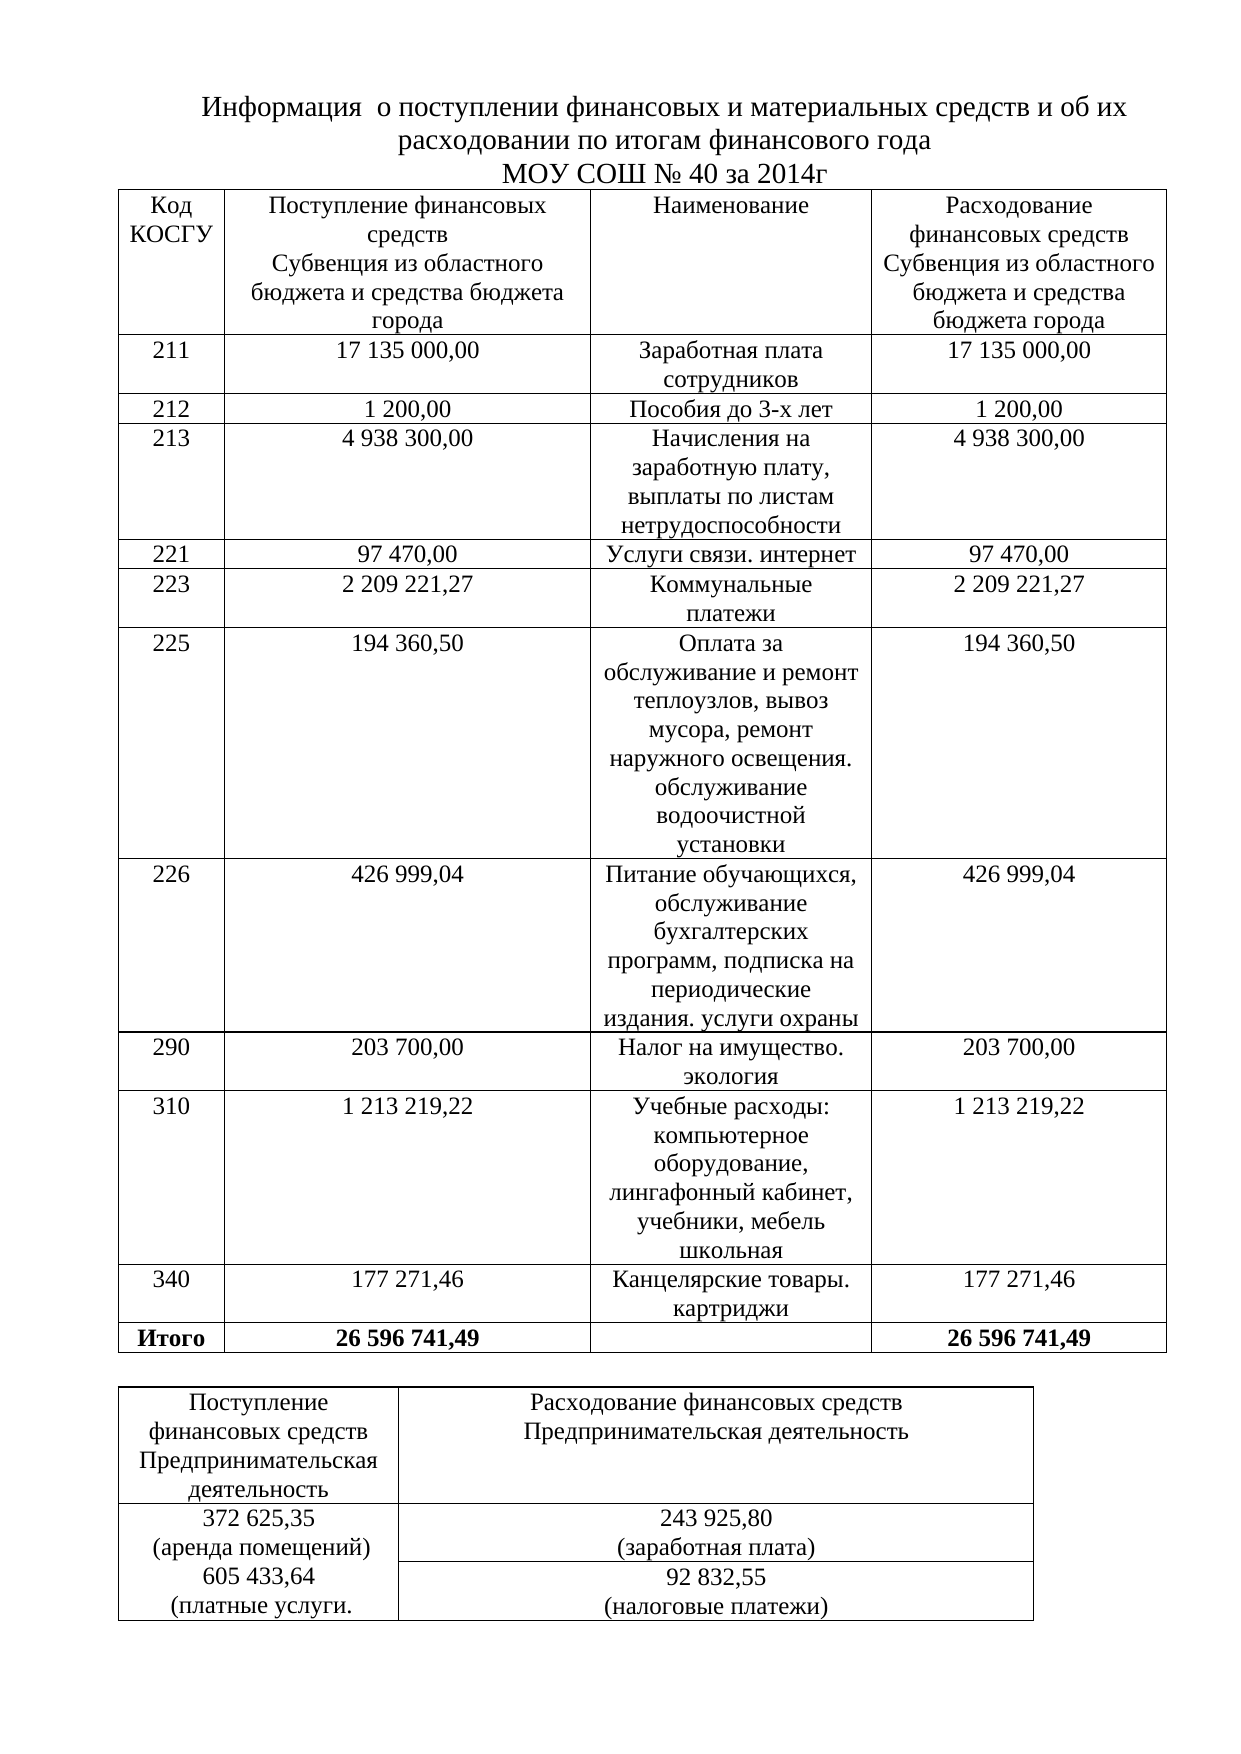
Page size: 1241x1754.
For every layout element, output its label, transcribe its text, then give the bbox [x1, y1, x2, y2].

text Информация о поступлении финансовых и материальных средств и об их расходовании по итогам финансового года [177, 89, 1152, 156]
table_cell 225 [119, 628, 224, 858]
table_cell 221 [119, 540, 224, 568]
table_cell [591, 1323, 871, 1352]
table_cell 372 625,35 (аренда помещений) 605 433,64 (платные услуги. возмещение коммунальных услуг) [119, 1504, 398, 1619]
text МОУ СОШ № 40 за 2014г [177, 156, 1152, 189]
table_cell 213 [119, 424, 224, 538]
table_cell 1 213 219,22 [872, 1091, 1166, 1263]
table_cell 203 700,00 [872, 1033, 1166, 1090]
table_cell 17 135 000,00 [872, 335, 1166, 393]
table_header Расходование финансовых средств Субвенция из областного бюджета и средства бюджета города [872, 190, 1166, 334]
table_cell Питание обучающихся, обслуживание бухгалтерских программ, подписка на периодические издания. услуги охраны [591, 859, 871, 1031]
table_cell 243 925,80 (заработная плата) [399, 1504, 1033, 1561]
table_cell 4 938 300,00 [872, 424, 1166, 538]
table_cell 97 470,00 [872, 540, 1166, 568]
table_cell 226 [119, 859, 224, 1031]
table_cell 26 596 741,49 [225, 1323, 590, 1352]
table_cell 194 360,50 [872, 628, 1166, 858]
table_cell Канцелярские товары. картриджи [591, 1265, 871, 1322]
table_cell Коммунальные платежи [591, 569, 871, 627]
table_header Наименование [591, 190, 871, 334]
table_header Код КОСГУ [119, 190, 224, 334]
table_cell 177 271,46 [225, 1265, 590, 1322]
table_cell 290 [119, 1033, 224, 1090]
table_cell 92 832,55 (налоговые платежи) [399, 1562, 1033, 1619]
table_cell 223 [119, 569, 224, 627]
table_cell 2 209 221,27 [225, 569, 590, 627]
table_cell Оплата за обслуживание и ремонт теплоузлов, вывоз мусора, ремонт наружного освещения. обслуживание водоочистной установки [591, 628, 871, 858]
table_cell 17 135 000,00 [225, 335, 590, 393]
table_cell 426 999,04 [872, 859, 1166, 1031]
table_cell 2 209 221,27 [872, 569, 1166, 627]
table_header Поступление финансовых средств Предпринимательская деятельность [119, 1388, 398, 1502]
table_header Поступление финансовых средств Субвенция из областного бюджета и средства бюджета города [225, 190, 590, 334]
table_cell 426 999,04 [225, 859, 590, 1031]
table_cell 211 [119, 335, 224, 393]
table_cell 1 200,00 [225, 394, 590, 422]
table_cell Заработная плата сотрудников [591, 335, 871, 393]
table_cell 194 360,50 [225, 628, 590, 858]
table_cell Налог на имущество. экология [591, 1033, 871, 1090]
table_cell 203 700,00 [225, 1033, 590, 1090]
table_cell 310 [119, 1091, 224, 1263]
table_cell 4 938 300,00 [225, 424, 590, 538]
table_cell 212 [119, 394, 224, 422]
table_header Расходование финансовых средств Предпринимательская деятельность [399, 1388, 1033, 1502]
table_cell 26 596 741,49 [872, 1323, 1166, 1352]
table_cell Услуги связи. интернет [591, 540, 871, 568]
table_cell 97 470,00 [225, 540, 590, 568]
table_cell Пособия до 3-х лет [591, 394, 871, 422]
table_cell 340 [119, 1265, 224, 1322]
table_cell Начисления на заработную плату, выплаты по листам нетрудоспособности [591, 424, 871, 538]
table_cell Итого [119, 1323, 224, 1352]
table_cell 1 213 219,22 [225, 1091, 590, 1263]
table_cell Учебные расходы: компьютерное оборудование, лингафонный кабинет, учебники, мебель школьная [591, 1091, 871, 1263]
table_cell 177 271,46 [872, 1265, 1166, 1322]
table_cell 1 200,00 [872, 394, 1166, 422]
